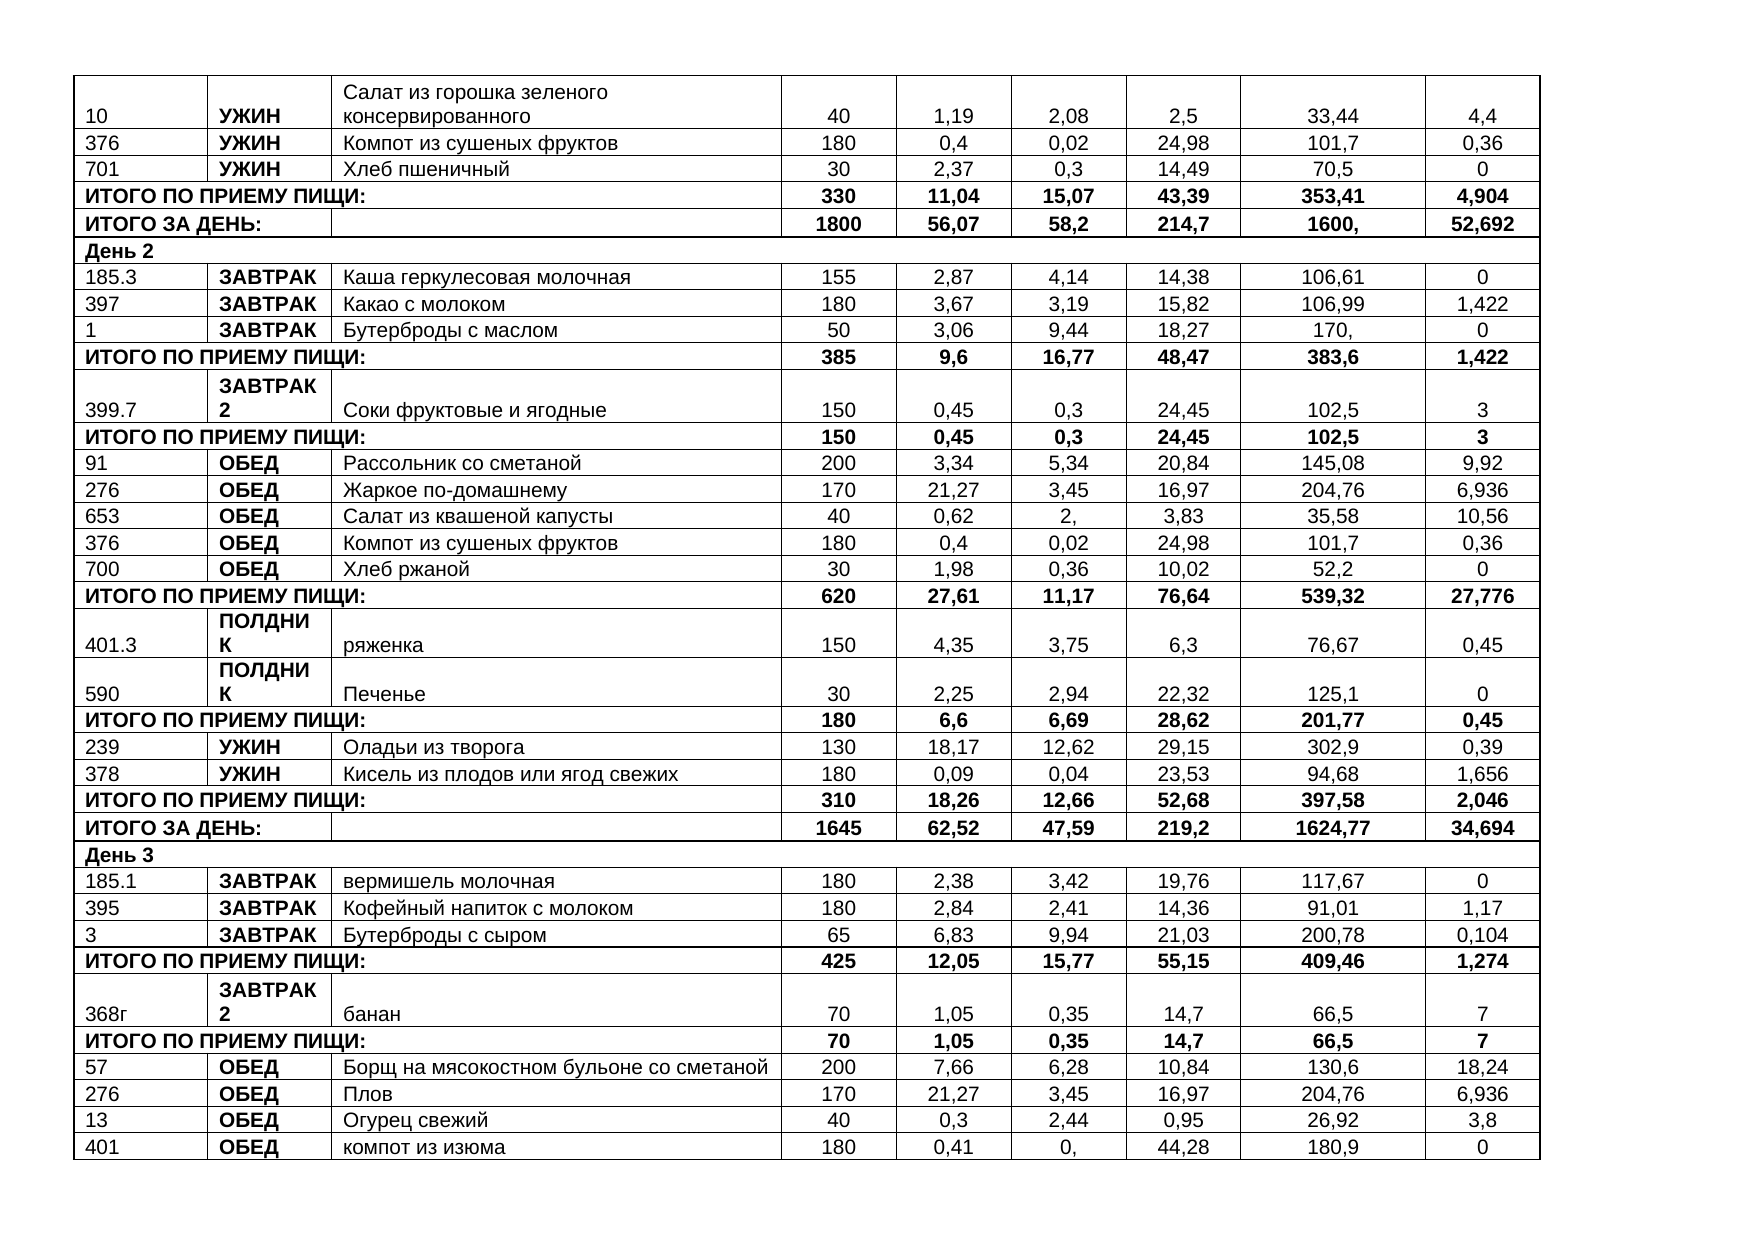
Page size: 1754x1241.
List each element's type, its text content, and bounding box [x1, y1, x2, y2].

table_cell ЗАВТРАК 2 [208, 370, 331, 422]
table_cell 101,7 [1241, 129, 1425, 155]
table_cell 5,34 [1012, 450, 1126, 475]
table_cell 180 [782, 1133, 896, 1159]
table_cell 24,98 [1127, 529, 1240, 555]
table_cell 16,77 [1012, 343, 1126, 369]
table_cell 185.1 [75, 868, 207, 893]
table_cell [332, 209, 781, 236]
table_cell 7 [1426, 974, 1539, 1026]
table_cell ЗАВТРАК [208, 317, 331, 342]
table_cell 29,15 [1127, 733, 1240, 759]
table_cell 653 [75, 503, 207, 528]
table_cell 9,92 [1426, 450, 1539, 475]
table_cell УЖИН [208, 760, 331, 785]
table_cell ИТОГО ЗА ДЕНЬ: [75, 209, 331, 236]
table_cell 14,49 [1127, 156, 1240, 181]
table_cell ОБЕД [208, 1054, 331, 1079]
table_cell ИТОГО ПО ПРИЕМУ ПИЩИ: [75, 786, 781, 812]
table_cell 34,694 [1426, 813, 1539, 840]
table_cell 3,67 [897, 290, 1011, 316]
table_cell 16,97 [1127, 1080, 1240, 1106]
table_cell ЗАВТРАК [208, 894, 331, 920]
table_cell 1,98 [897, 556, 1011, 581]
table_cell 3 [1426, 423, 1539, 448]
table_cell 397,58 [1241, 786, 1425, 812]
table_cell ИТОГО ПО ПРИЕМУ ПИЩИ: [75, 423, 781, 448]
table_cell 330 [782, 182, 896, 208]
table_cell 2,5 [1127, 76, 1240, 128]
table_cell 399.7 [75, 370, 207, 422]
table_cell ИТОГО ПО ПРИЕМУ ПИЩИ: [75, 707, 781, 732]
table_cell 3,19 [1012, 290, 1126, 316]
table_cell 48,47 [1127, 343, 1240, 369]
table_cell 94,68 [1241, 760, 1425, 785]
table_cell 6,936 [1426, 476, 1539, 502]
table_cell 180 [782, 290, 896, 316]
table_cell 180 [782, 129, 896, 155]
table_cell 18,26 [897, 786, 1011, 812]
table_cell Каша геркулесовая молочная [332, 264, 781, 289]
table_cell 620 [782, 582, 896, 608]
table_cell 1,422 [1426, 343, 1539, 369]
table_cell 4,35 [897, 609, 1011, 657]
table_cell 70 [782, 1027, 896, 1053]
table_cell День 2 [75, 238, 1539, 262]
table_cell Кисель из плодов или ягод свежих [332, 760, 781, 785]
table_cell ИТОГО ЗА ДЕНЬ: [75, 813, 331, 840]
table_cell Хлеб ржаной [332, 556, 781, 581]
table_cell 11,04 [897, 182, 1011, 208]
table_cell 27,61 [897, 582, 1011, 608]
table_cell 0 [1426, 868, 1539, 893]
table_cell 395 [75, 894, 207, 920]
table_cell 204,76 [1241, 1080, 1425, 1106]
table_cell 30 [782, 156, 896, 181]
table_cell 6,936 [1426, 1080, 1539, 1106]
table_cell 44,28 [1127, 1133, 1240, 1159]
table_cell 33,44 [1241, 76, 1425, 128]
table_cell 3,45 [1012, 1080, 1126, 1106]
table_cell ИТОГО ПО ПРИЕМУ ПИЩИ: [75, 182, 781, 208]
table_cell компот из изюма [332, 1133, 781, 1159]
table_cell 1,656 [1426, 760, 1539, 785]
table_cell 125,1 [1241, 658, 1425, 706]
table_cell 12,05 [897, 948, 1011, 973]
table_cell 47,59 [1012, 813, 1126, 840]
table_cell банан [332, 974, 781, 1026]
table_cell 0,36 [1426, 129, 1539, 155]
table_cell Бутерброды с сыром [332, 921, 781, 946]
table_cell ЗАВТРАК 2 [208, 974, 331, 1026]
table_cell 9,94 [1012, 921, 1126, 946]
table_cell 0,95 [1127, 1107, 1240, 1132]
table_cell 0,02 [1012, 529, 1126, 555]
table_cell Бутерброды с маслом [332, 317, 781, 342]
table_cell 30 [782, 658, 896, 706]
table_cell 70 [782, 974, 896, 1026]
table_cell 0,36 [1426, 529, 1539, 555]
table_cell 401 [75, 1133, 207, 1159]
table_cell Какао с молоком [332, 290, 781, 316]
table_cell ОБЕД [208, 503, 331, 528]
table_cell 66,5 [1241, 1027, 1425, 1053]
table_cell 9,44 [1012, 317, 1126, 342]
table_cell Кофейный напиток с молоком [332, 894, 781, 920]
table_cell ЗАВТРАК [208, 290, 331, 316]
table_cell 3,42 [1012, 868, 1126, 893]
table_cell 102,5 [1241, 423, 1425, 448]
table_cell 21,03 [1127, 921, 1240, 946]
table_cell 0 [1426, 658, 1539, 706]
table_cell День 3 [75, 842, 1539, 867]
table_cell 180 [782, 529, 896, 555]
table_cell 150 [782, 609, 896, 657]
table_cell ОБЕД [208, 476, 331, 502]
table_cell 239 [75, 733, 207, 759]
table_cell ОБЕД [208, 450, 331, 475]
table_cell 50 [782, 317, 896, 342]
table_cell ЗАВТРАК [208, 264, 331, 289]
table_cell 200,78 [1241, 921, 1425, 946]
table_cell 170, [1241, 317, 1425, 342]
table_cell 0,3 [1012, 423, 1126, 448]
table_cell 2,08 [1012, 76, 1126, 128]
table_cell Рассольник со сметаной [332, 450, 781, 475]
table_cell 52,692 [1426, 209, 1539, 236]
table_cell 376 [75, 129, 207, 155]
table_cell 19,76 [1127, 868, 1240, 893]
table_cell 2,94 [1012, 658, 1126, 706]
table_cell 180 [782, 894, 896, 920]
table_cell 1800 [782, 209, 896, 236]
table_cell Салат из горошка зеленого консервированного [332, 76, 781, 128]
table_cell 18,17 [897, 733, 1011, 759]
table_cell ряженка [332, 609, 781, 657]
table_cell УЖИН [208, 129, 331, 155]
table_cell 76,67 [1241, 609, 1425, 657]
table_cell 1 [75, 317, 207, 342]
table_cell Борщ на мясокостном бульоне со сметаной [332, 1054, 781, 1079]
table_cell 21,27 [897, 1080, 1011, 1106]
table_cell 3 [1426, 370, 1539, 422]
table_cell 106,99 [1241, 290, 1425, 316]
table_cell 0,02 [1012, 129, 1126, 155]
table_cell 22,32 [1127, 658, 1240, 706]
table_cell 145,08 [1241, 450, 1425, 475]
table_cell 10,84 [1127, 1054, 1240, 1079]
table_cell 180 [782, 868, 896, 893]
table_cell 2,38 [897, 868, 1011, 893]
table_cell 24,45 [1127, 423, 1240, 448]
table_cell 310 [782, 786, 896, 812]
table_cell 0,04 [1012, 760, 1126, 785]
table_cell 219,2 [1127, 813, 1240, 840]
table_cell Салат из квашеной капусты [332, 503, 781, 528]
table_cell ЗАВТРАК [208, 921, 331, 946]
table_cell 0,45 [897, 423, 1011, 448]
table_cell 204,76 [1241, 476, 1425, 502]
table_cell 425 [782, 948, 896, 973]
table_cell 0 [1426, 317, 1539, 342]
table_cell 0,4 [897, 129, 1011, 155]
table_cell 180 [782, 707, 896, 732]
table_cell 52,2 [1241, 556, 1425, 581]
table_cell 10,02 [1127, 556, 1240, 581]
table_cell ОБЕД [208, 1080, 331, 1106]
table_cell 0,36 [1012, 556, 1126, 581]
table_cell 0, [1012, 1133, 1126, 1159]
table_cell 40 [782, 1107, 896, 1132]
table_cell 2,84 [897, 894, 1011, 920]
table_cell 6,28 [1012, 1054, 1126, 1079]
table_cell [332, 813, 781, 840]
table_cell 353,41 [1241, 182, 1425, 208]
table_cell ОБЕД [208, 556, 331, 581]
table_cell Компот из сушеных фруктов [332, 529, 781, 555]
table_cell 376 [75, 529, 207, 555]
table_cell ИТОГО ПО ПРИЕМУ ПИЩИ: [75, 343, 781, 369]
table_cell ОБЕД [208, 529, 331, 555]
table_cell ЗАВТРАК [208, 868, 331, 893]
table_cell 130 [782, 733, 896, 759]
table_cell 0,45 [897, 370, 1011, 422]
table_cell 0,62 [897, 503, 1011, 528]
table_cell 14,7 [1127, 1027, 1240, 1053]
table_cell 57 [75, 1054, 207, 1079]
table_cell Компот из сушеных фруктов [332, 129, 781, 155]
table_cell 40 [782, 503, 896, 528]
table_cell 12,66 [1012, 786, 1126, 812]
table_cell 180 [782, 760, 896, 785]
table_cell 13 [75, 1107, 207, 1132]
table_cell 28,62 [1127, 707, 1240, 732]
table_cell 9,6 [897, 343, 1011, 369]
table_cell Огурец свежий [332, 1107, 781, 1132]
table_cell 0,45 [1426, 707, 1539, 732]
table_cell 0,104 [1426, 921, 1539, 946]
table_cell 3 [75, 921, 207, 946]
table_cell 0 [1426, 556, 1539, 581]
table_cell 401.3 [75, 609, 207, 657]
table_cell 1624,77 [1241, 813, 1425, 840]
table_cell 7,66 [897, 1054, 1011, 1079]
table_cell ИТОГО ПО ПРИЕМУ ПИЩИ: [75, 1027, 781, 1053]
table_cell 170 [782, 1080, 896, 1106]
table_cell 6,6 [897, 707, 1011, 732]
table_cell 1,05 [897, 974, 1011, 1026]
table_cell 91 [75, 450, 207, 475]
table_cell 91,01 [1241, 894, 1425, 920]
table_cell 150 [782, 423, 896, 448]
table_cell 56,07 [897, 209, 1011, 236]
table_cell 0,4 [897, 529, 1011, 555]
table_cell 3,45 [1012, 476, 1126, 502]
table_cell 200 [782, 1054, 896, 1079]
table_cell 106,61 [1241, 264, 1425, 289]
table_cell 6,69 [1012, 707, 1126, 732]
table_cell 14,38 [1127, 264, 1240, 289]
table_cell УЖИН [208, 156, 331, 181]
table_cell Жаркое по-домашнему [332, 476, 781, 502]
table_cell 43,39 [1127, 182, 1240, 208]
table_cell 0 [1426, 156, 1539, 181]
table_cell УЖИН [208, 733, 331, 759]
table_cell 62,52 [897, 813, 1011, 840]
table_cell вермишель молочная [332, 868, 781, 893]
table_cell 6,3 [1127, 609, 1240, 657]
table_cell 130,6 [1241, 1054, 1425, 1079]
table_cell 2,87 [897, 264, 1011, 289]
table_cell 4,14 [1012, 264, 1126, 289]
table_cell Печенье [332, 658, 781, 706]
table_cell 3,83 [1127, 503, 1240, 528]
table_cell 200 [782, 450, 896, 475]
table_cell 21,27 [897, 476, 1011, 502]
table_cell 368г [75, 974, 207, 1026]
table_cell 14,7 [1127, 974, 1240, 1026]
table_cell 302,9 [1241, 733, 1425, 759]
table_cell 185.3 [75, 264, 207, 289]
table_cell 101,7 [1241, 529, 1425, 555]
table_cell 1600, [1241, 209, 1425, 236]
table_cell 0,35 [1012, 974, 1126, 1026]
table_cell 2,046 [1426, 786, 1539, 812]
table_cell 65 [782, 921, 896, 946]
table_cell 214,7 [1127, 209, 1240, 236]
table_cell 18,27 [1127, 317, 1240, 342]
table_cell 26,92 [1241, 1107, 1425, 1132]
table_cell 40 [782, 76, 896, 128]
table_cell 117,67 [1241, 868, 1425, 893]
table_cell 276 [75, 476, 207, 502]
table_cell 0,3 [1012, 370, 1126, 422]
table_cell Оладьи из творога [332, 733, 781, 759]
table_cell УЖИН [208, 76, 331, 128]
table_cell 590 [75, 658, 207, 706]
table_cell 1,422 [1426, 290, 1539, 316]
table_cell 2,25 [897, 658, 1011, 706]
table_cell ИТОГО ПО ПРИЕМУ ПИЩИ: [75, 582, 781, 608]
table_cell Плов [332, 1080, 781, 1106]
table_cell 150 [782, 370, 896, 422]
table_cell 155 [782, 264, 896, 289]
table_cell 383,6 [1241, 343, 1425, 369]
table_cell 0,41 [897, 1133, 1011, 1159]
table_cell 102,5 [1241, 370, 1425, 422]
table_cell 0,39 [1426, 733, 1539, 759]
table_cell 539,32 [1241, 582, 1425, 608]
table_cell Соки фруктовые и ягодные [332, 370, 781, 422]
table_cell 10,56 [1426, 503, 1539, 528]
table_cell 11,17 [1012, 582, 1126, 608]
table_cell 66,5 [1241, 974, 1425, 1026]
table_cell 385 [782, 343, 896, 369]
table_cell 58,2 [1012, 209, 1126, 236]
table_cell 0,3 [1012, 156, 1126, 181]
table_cell 201,77 [1241, 707, 1425, 732]
table_cell 35,58 [1241, 503, 1425, 528]
table_cell 16,97 [1127, 476, 1240, 502]
table_cell 1,274 [1426, 948, 1539, 973]
table_cell 52,68 [1127, 786, 1240, 812]
table_cell 1,17 [1426, 894, 1539, 920]
table_cell 0 [1426, 264, 1539, 289]
table_cell ПОЛДНИК [208, 658, 331, 706]
table_cell 18,24 [1426, 1054, 1539, 1079]
table_cell 15,82 [1127, 290, 1240, 316]
table_cell 2, [1012, 503, 1126, 528]
table_cell 0 [1426, 1133, 1539, 1159]
table_cell 2,41 [1012, 894, 1126, 920]
table_cell ИТОГО ПО ПРИЕМУ ПИЩИ: [75, 948, 781, 973]
table_cell 1645 [782, 813, 896, 840]
table_cell 12,62 [1012, 733, 1126, 759]
table_cell 170 [782, 476, 896, 502]
table_cell 0,3 [897, 1107, 1011, 1132]
table_cell 3,06 [897, 317, 1011, 342]
table_cell 15,07 [1012, 182, 1126, 208]
table_cell 397 [75, 290, 207, 316]
table_cell 1,05 [897, 1027, 1011, 1053]
table_cell 24,45 [1127, 370, 1240, 422]
table_cell 1,19 [897, 76, 1011, 128]
table_cell 30 [782, 556, 896, 581]
table_cell ОБЕД [208, 1133, 331, 1159]
table_cell 24,98 [1127, 129, 1240, 155]
table_cell 76,64 [1127, 582, 1240, 608]
table_cell ПОЛДНИК [208, 609, 331, 657]
table_cell 15,77 [1012, 948, 1126, 973]
table_cell 700 [75, 556, 207, 581]
table_cell 0,09 [897, 760, 1011, 785]
table_cell 276 [75, 1080, 207, 1106]
table_cell 378 [75, 760, 207, 785]
table_cell 20,84 [1127, 450, 1240, 475]
table_cell 27,776 [1426, 582, 1539, 608]
table_cell 70,5 [1241, 156, 1425, 181]
table_cell 0,35 [1012, 1027, 1126, 1053]
table_cell 180,9 [1241, 1133, 1425, 1159]
table_cell 6,83 [897, 921, 1011, 946]
table_cell 2,44 [1012, 1107, 1126, 1132]
table_cell 3,8 [1426, 1107, 1539, 1132]
table_cell 3,75 [1012, 609, 1126, 657]
table_cell 55,15 [1127, 948, 1240, 973]
table_cell 0,45 [1426, 609, 1539, 657]
table_cell 409,46 [1241, 948, 1425, 973]
table_cell 10 [75, 76, 207, 128]
table_cell 7 [1426, 1027, 1539, 1053]
table_cell Хлеб пшеничный [332, 156, 781, 181]
table_cell 4,4 [1426, 76, 1539, 128]
table_cell 2,37 [897, 156, 1011, 181]
table_cell ОБЕД [208, 1107, 331, 1132]
table_cell 14,36 [1127, 894, 1240, 920]
table_cell 3,34 [897, 450, 1011, 475]
table_cell 4,904 [1426, 182, 1539, 208]
table_cell 701 [75, 156, 207, 181]
table_cell 23,53 [1127, 760, 1240, 785]
